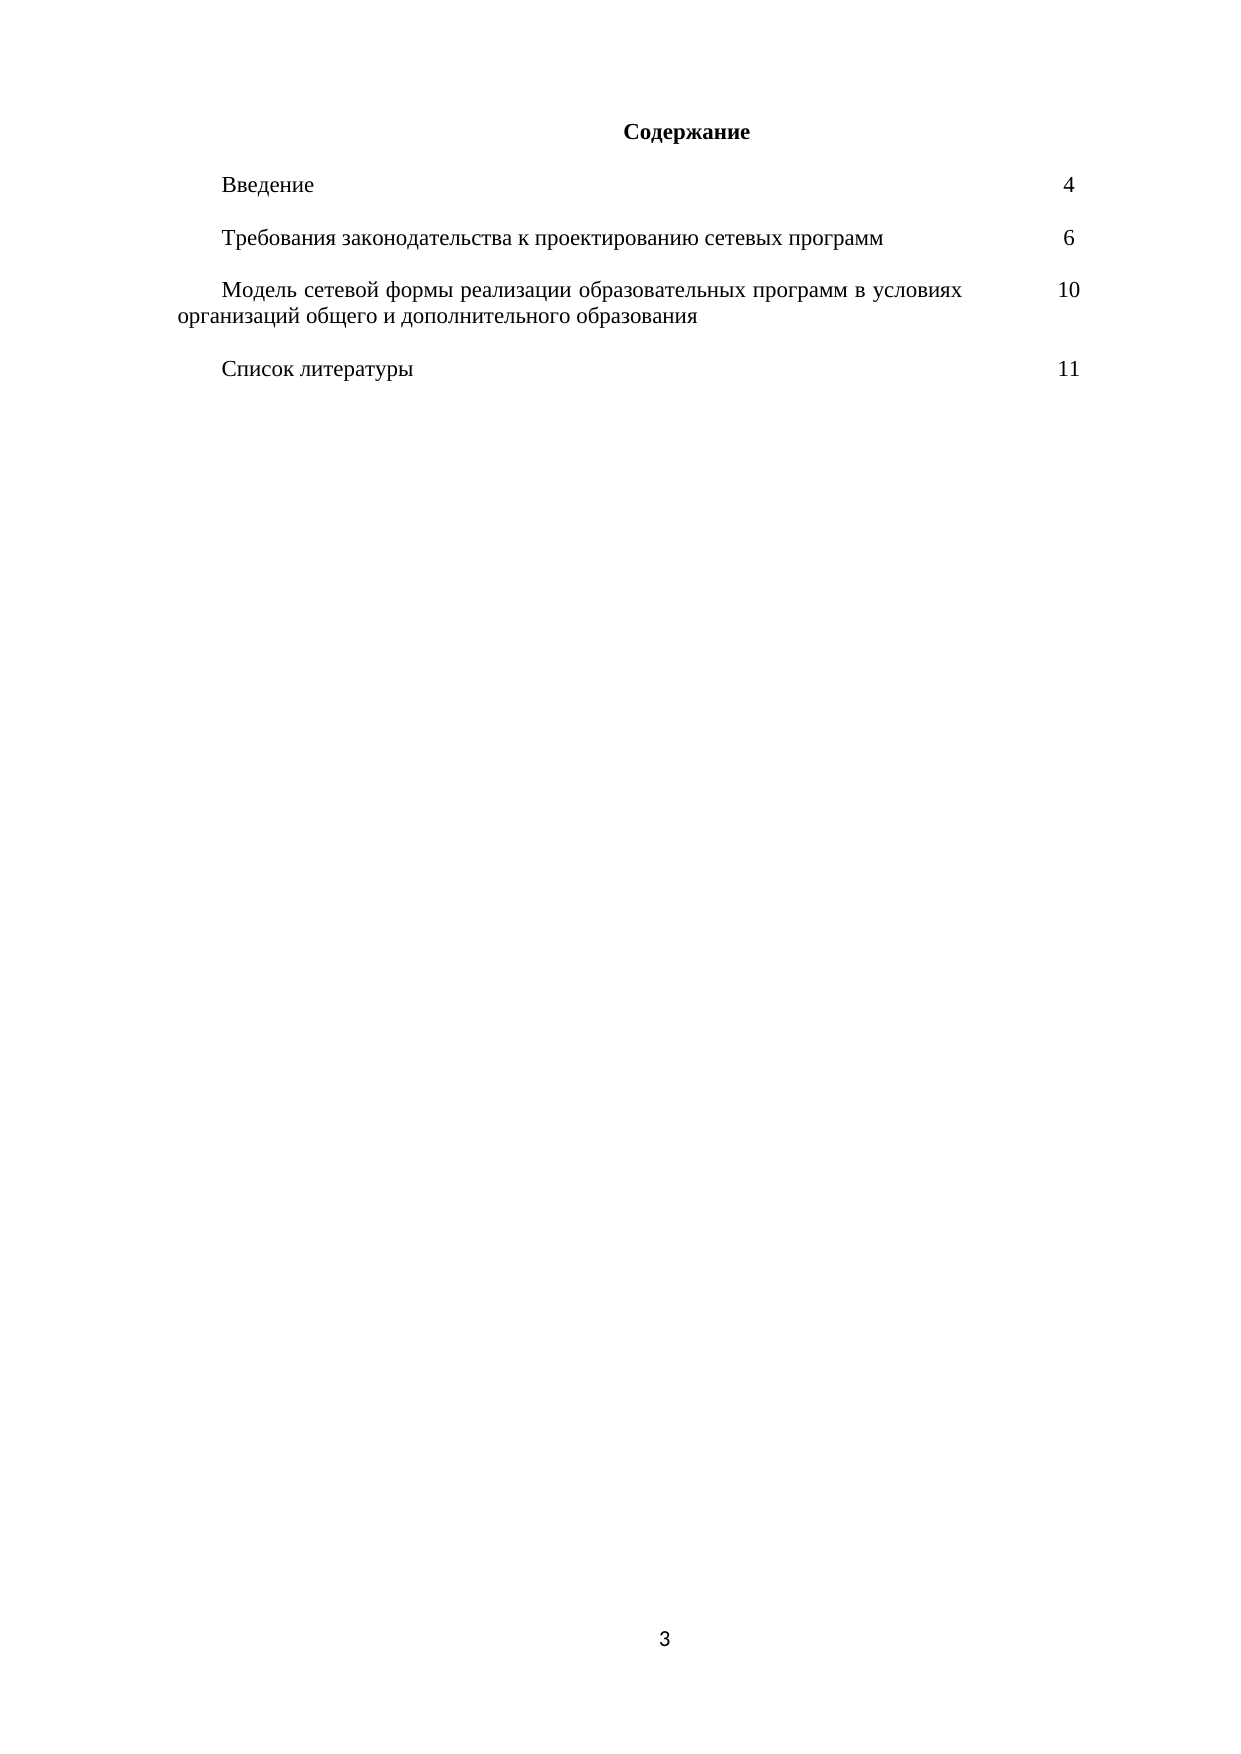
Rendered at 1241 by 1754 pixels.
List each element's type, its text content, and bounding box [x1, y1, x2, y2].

table_header 4 [975, 171, 1163, 223]
text Содержание [177, 118, 1152, 144]
table_header Введение [166, 171, 974, 223]
table_cell Список литературы [166, 355, 974, 408]
table_cell 11 [975, 355, 1163, 408]
table_cell 10 [975, 276, 1163, 355]
table_cell Требования законодательства к проектированию сетевых программ [166, 224, 974, 276]
table_cell Модель сетевой формы реализации образовательных программ в условиях организаций общего и дополнительного образования [166, 276, 974, 355]
table_cell 6 [975, 224, 1163, 276]
